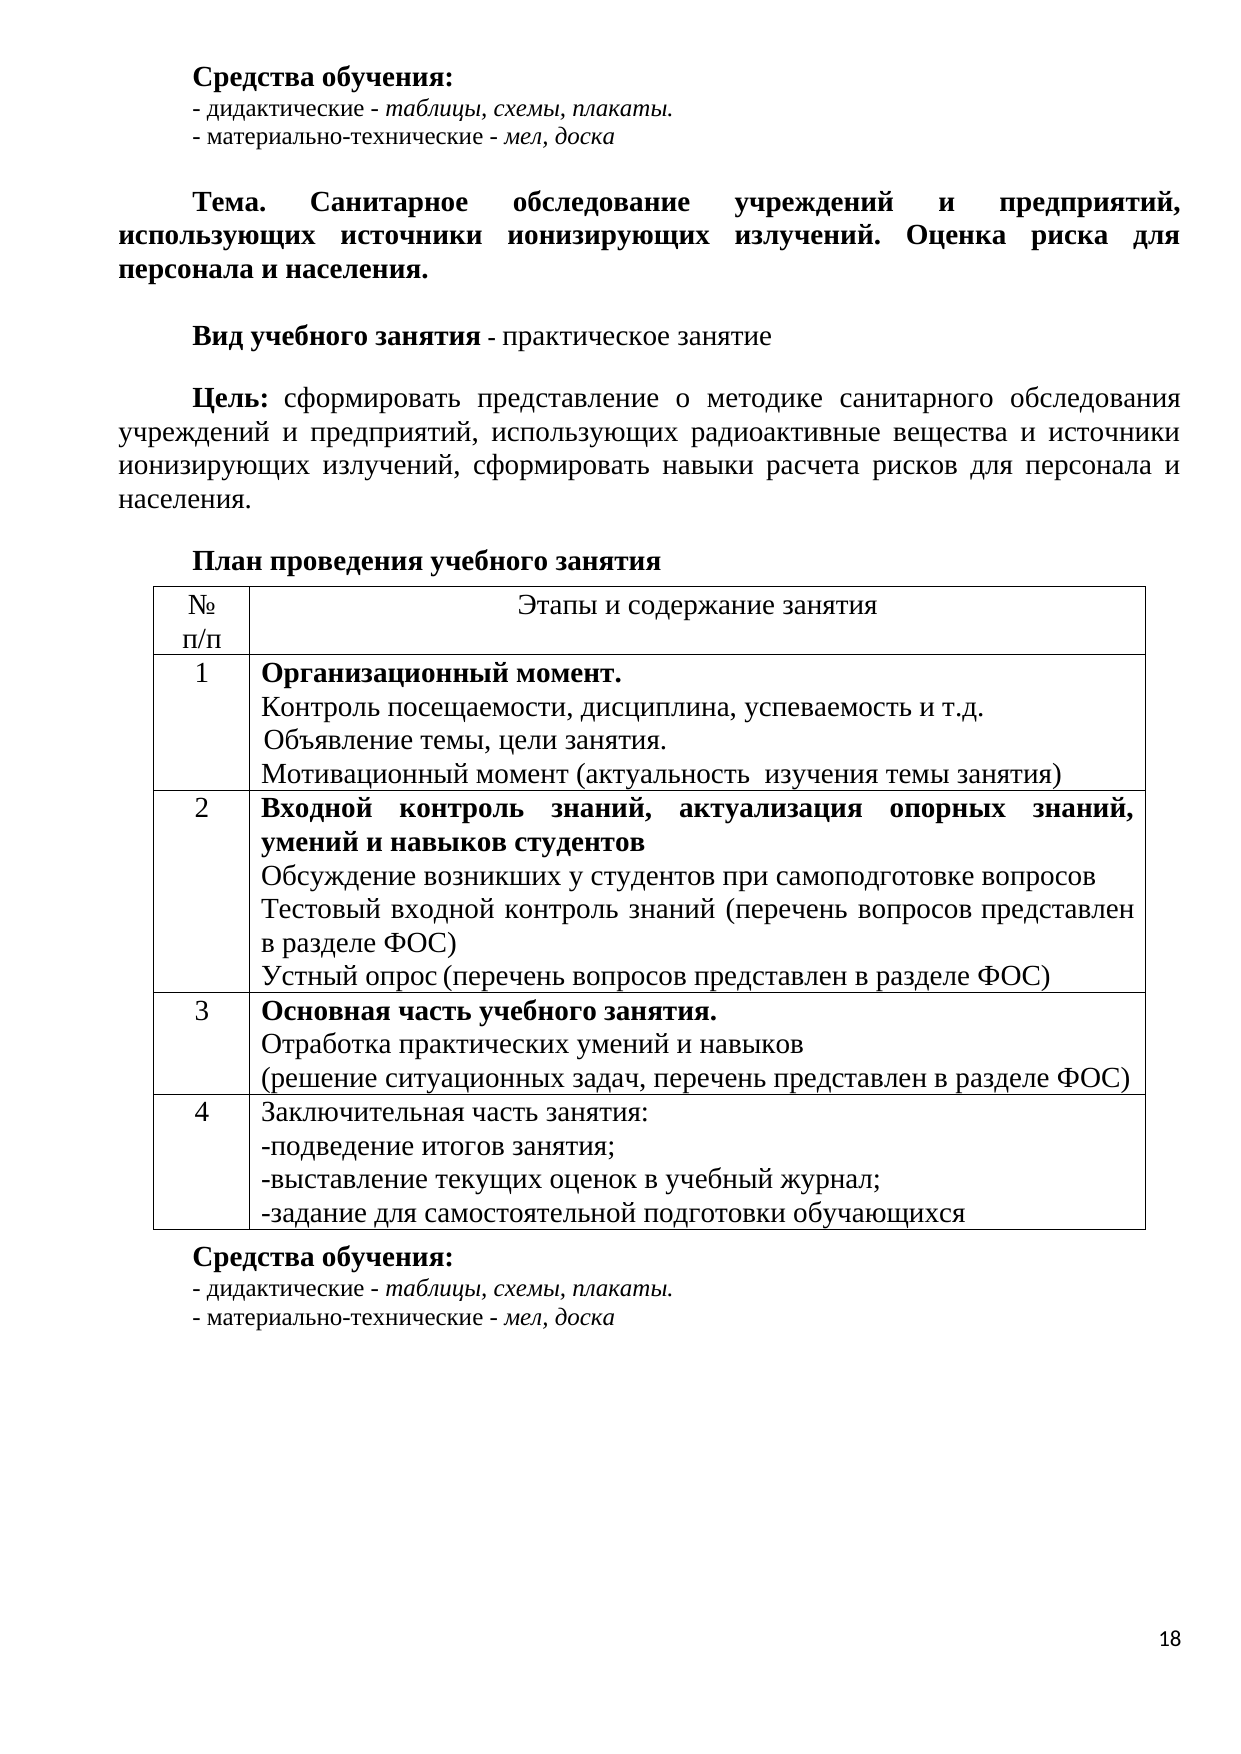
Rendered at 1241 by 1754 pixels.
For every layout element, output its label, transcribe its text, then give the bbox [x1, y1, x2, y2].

table_cell Заключительная часть занятия: -подведение итогов занятия; -выставление текущих оценок в учебный журнал; -задание для самостоятельной подготовки обучающихся [250, 1095, 1145, 1229]
table_cell 4 [154, 1095, 249, 1229]
table_cell Организационный момент. Контроль посещаемости, дисциплина, успеваемость и т.д. Объявление темы, цели занятия. Мотивационный момент (актуальность изучения темы занятия) [250, 655, 1145, 789]
text Средства обучения: [118, 59, 1181, 93]
table_cell 1 [154, 655, 249, 789]
text Вид учебного занятия - практическое занятие [118, 318, 1181, 351]
table_header № п/п [154, 587, 249, 654]
table_cell Входной контроль знаний, актуализация опорных знаний, умений и навыков студентов Обсуждение возникших у студентов при самоподготовке вопросов Тестовый входной контроль знаний (перечень вопросов представлен в разделе ФОС) Устный опрос (перечень вопросов представлен в разделе ФОС) [250, 791, 1145, 992]
text Тема. Санитарное обследование учреждений и предприятий, использующих источники ионизирующих излучений. Оценка риска для персонала и населения. [118, 184, 1181, 284]
text - материально-технические - мел, доска [118, 1302, 1181, 1330]
table_cell 3 [154, 993, 249, 1093]
text План проведения учебного занятия [118, 543, 1181, 577]
text Цель: сформировать представление о методике санитарного обследования учреждений и предприятий, использующих радиоактивные вещества и источники ионизирующих излучений, сформировать навыки расчета рисков для персонала и населения. [118, 380, 1181, 514]
text Средства обучения: [118, 1239, 1181, 1273]
text - дидактические - таблицы, схемы, плакаты. [118, 1273, 1181, 1302]
text - материально-технические - мел, доска [118, 121, 1181, 150]
text - дидактические - таблицы, схемы, плакаты. [118, 93, 1181, 121]
table_cell 2 [154, 791, 249, 992]
table_header Этапы и содержание занятия [250, 587, 1145, 654]
table_cell Основная часть учебного занятия. Отработка практических умений и навыков (решение ситуационных задач, перечень представлен в разделе ФОС) [250, 993, 1145, 1093]
